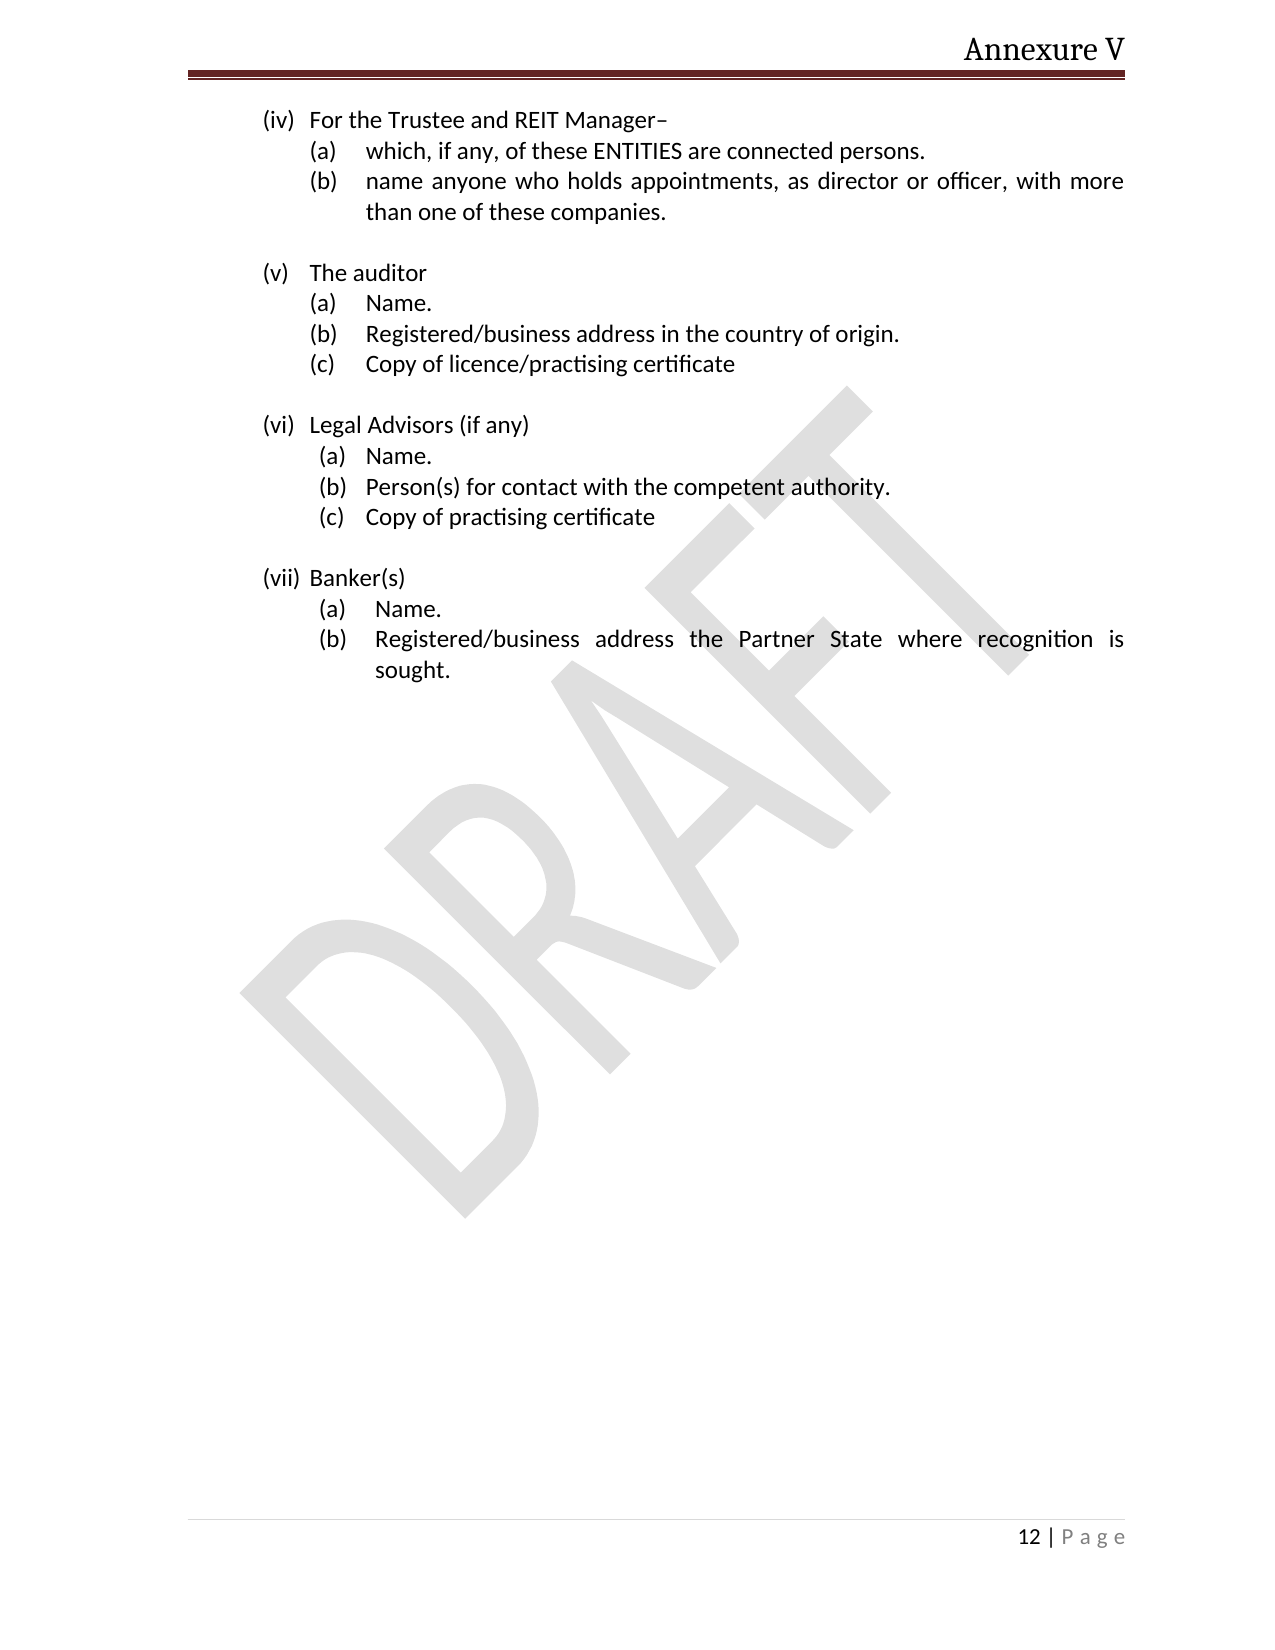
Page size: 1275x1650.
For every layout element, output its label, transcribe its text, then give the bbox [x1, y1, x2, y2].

text (b) Person(s) for contact with the competent authority. [319, 471, 1125, 501]
list Registered/business address the Partner State where recognition is sought. [319, 623, 1125, 684]
list which, if any, of these ENTITIES are connected persons. [309, 135, 1125, 166]
list name anyone who holds appointments, as director or officer, with more than one of these companies. [309, 166, 1125, 227]
list For the Trustee and REIT Manager– [262, 104, 1125, 135]
list Name. [319, 593, 1125, 623]
text (c) Copy of practising certificate [319, 501, 1125, 532]
list Legal Advisors (if any) [262, 410, 1125, 440]
list Copy of licence/practising certificate [309, 349, 1125, 379]
list The auditor [262, 257, 1125, 288]
list Registered/business address in the country of origin. [309, 318, 1125, 349]
text (a) Name. [319, 440, 1125, 471]
list Name. [309, 288, 1125, 318]
list Banker(s) [262, 562, 1125, 593]
